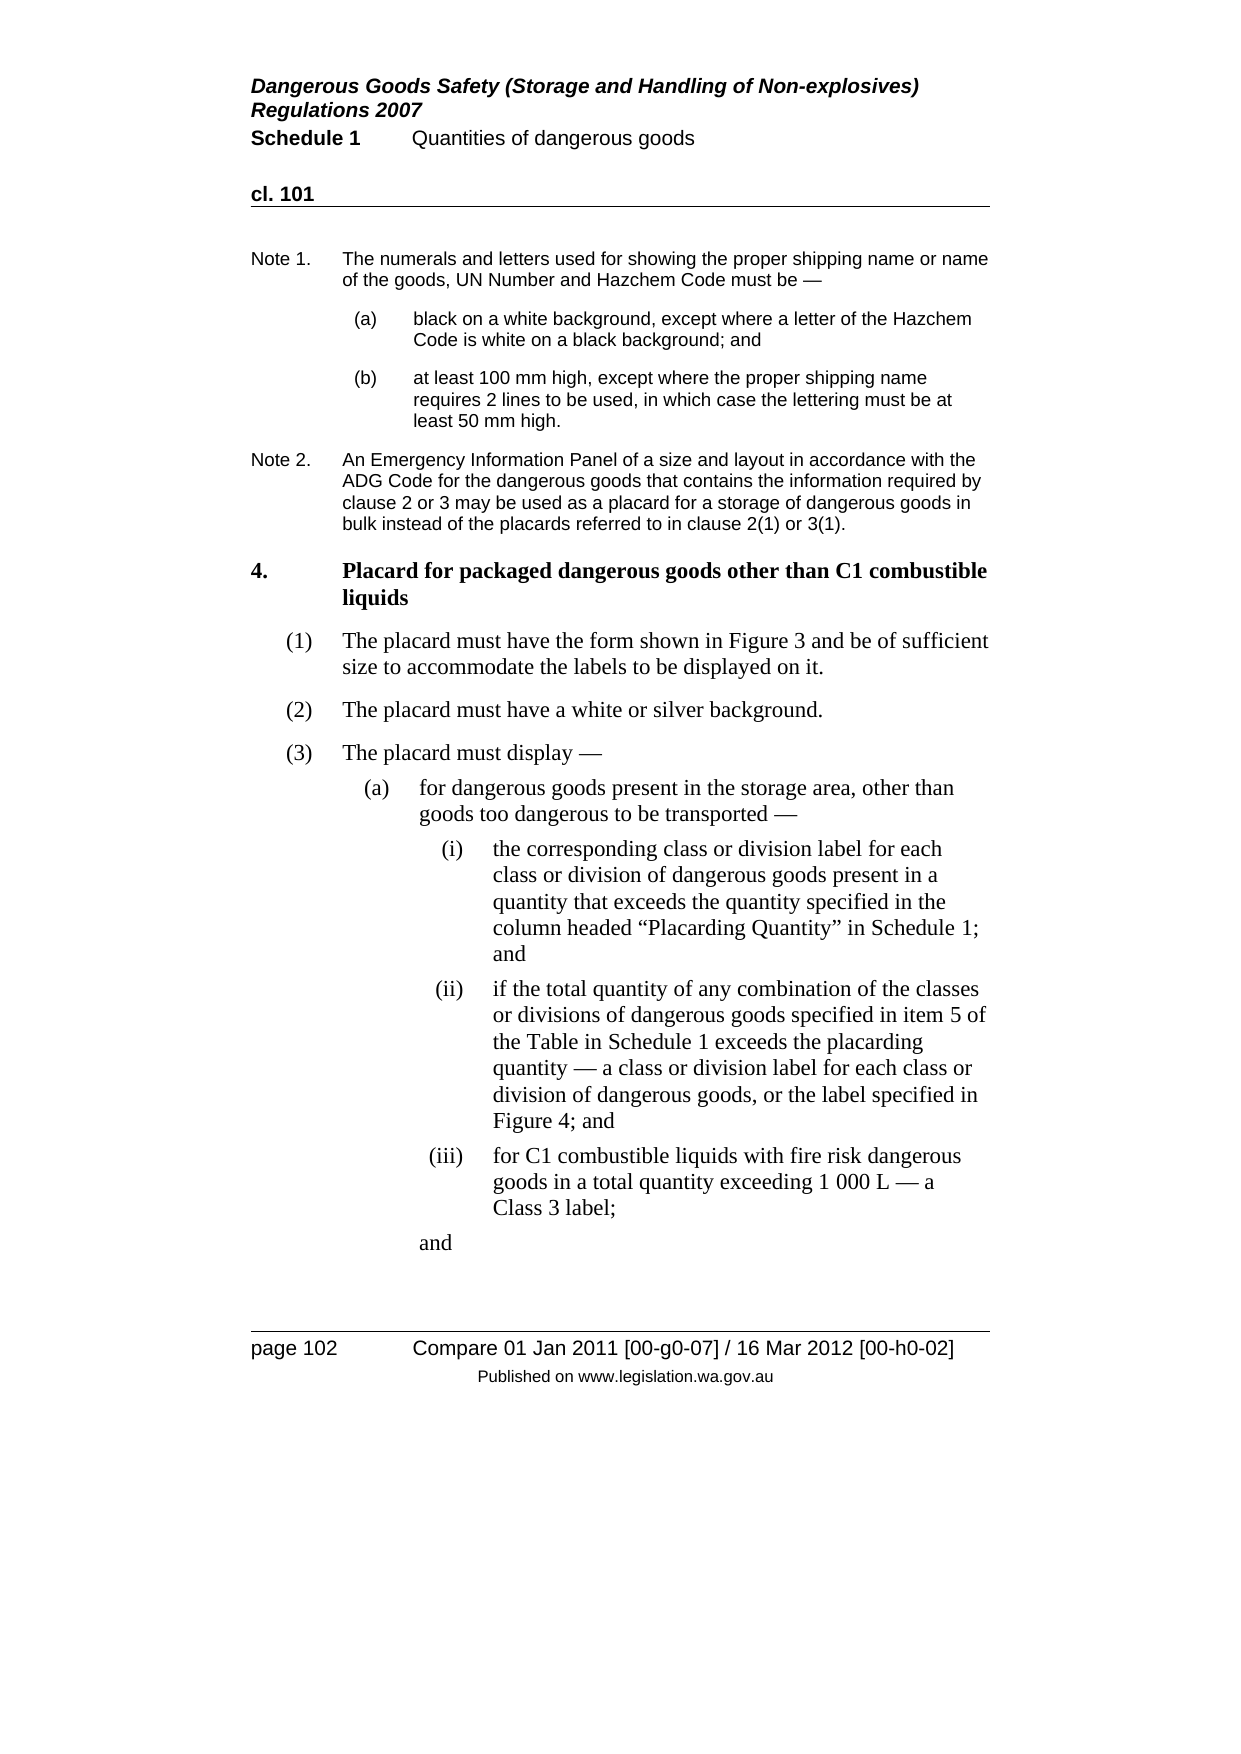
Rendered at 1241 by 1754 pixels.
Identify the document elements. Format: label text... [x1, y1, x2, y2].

text (ii) if the total quantity of any combination of the classes or divisions of dangerous goods specified in item 5 of the Table in Schedule 1 exceeds the placarding quantity — a class or division label for each class or division of dangerous goods, or the label specified in Figure 4; and [251, 975, 990, 1133]
subtitle 4. Placard for packaged dangerous goods other than C1 combustible liquids [251, 558, 990, 610]
text Note 1. The numerals and letters used for showing the proper shipping name or name of the goods, UN Number and Hazchem Code must be — [251, 247, 990, 291]
text (iii) for C1 combustible liquids with fire risk dangerous goods in a total quantity exceeding 1 000 L — a Class 3 label; [251, 1142, 990, 1221]
text (a) black on a white background, except where a letter of the Hazchem Code is white on a black background; and [251, 307, 990, 350]
text (b) at least 100 mm high, except where the proper shipping name requires 2 lines to be used, in which case the lettering must be at least 50 mm high. [251, 367, 990, 432]
text and [251, 1229, 990, 1255]
text (i) the corresponding class or division label for each class or division of dangerous goods present in a quantity that exceeds the quantity specified in the column headed “Placarding Quantity” in Schedule 1; and [251, 835, 990, 967]
text Note 2. An Emergency Information Panel of a size and layout in accordance with the ADG Code for the dangerous goods that contains the information required by clause 2 or 3 may be used as a placard for a storage of dangerous goods in bulk instead of the placards referred to in clause 2(1) or 3(1). [251, 448, 990, 535]
text (a) for dangerous goods present in the storage area, other than goods too dangerous to be transported — [251, 774, 990, 827]
text (2) The placard must have a white or silver background. [251, 696, 990, 723]
text (3) The placard must display — [251, 739, 990, 766]
text (1) The placard must have the form shown in Figure 3 and be of sufficient size to accommodate the labels to be displayed on it. [251, 627, 990, 680]
